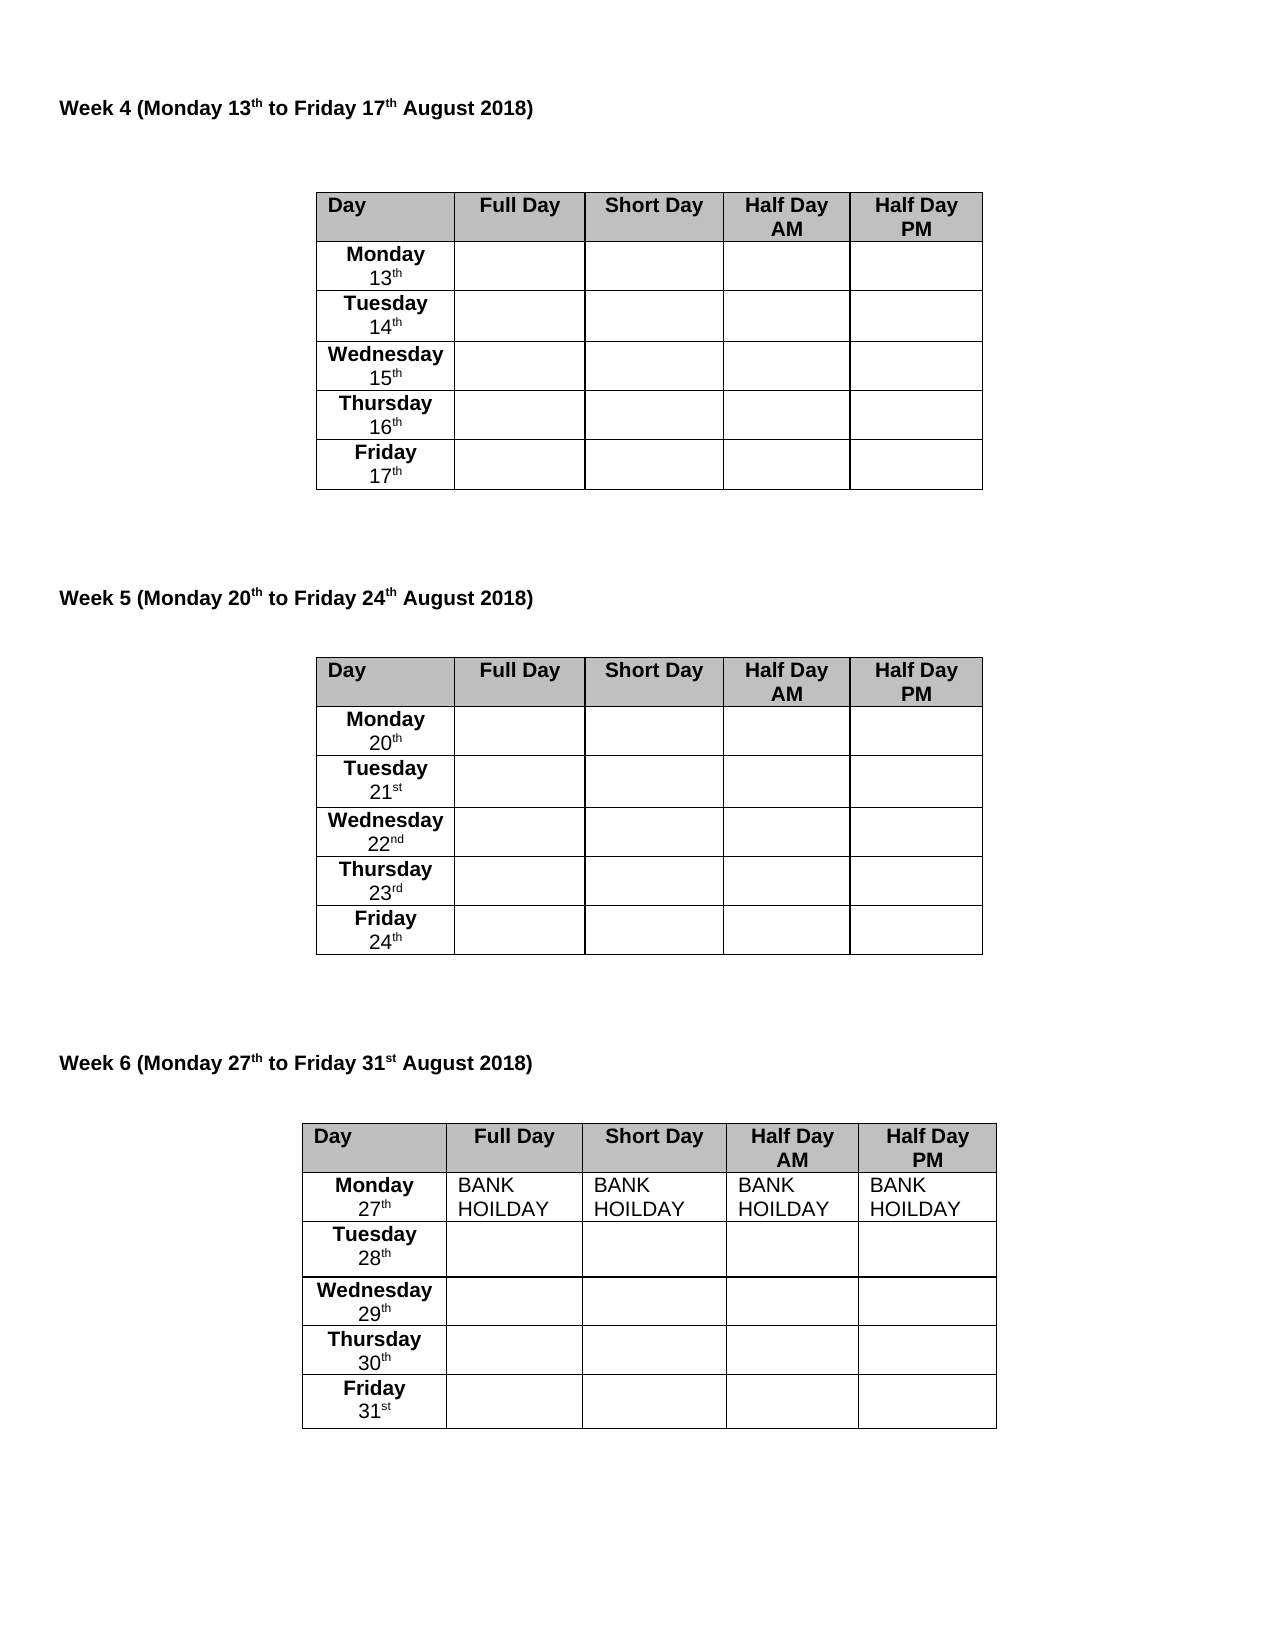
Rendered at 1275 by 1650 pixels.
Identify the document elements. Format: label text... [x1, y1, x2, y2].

table_cell [727, 1222, 858, 1276]
table_cell Wednesday 15th [317, 342, 454, 390]
table_cell [851, 291, 982, 341]
text Week 4 (Monday 13th to Friday 17th August 2018) [59, 96, 1240, 120]
table_cell [586, 707, 723, 755]
table_cell [455, 391, 584, 439]
table_cell [586, 391, 723, 439]
table_cell [447, 1222, 582, 1276]
text Week 5 (Monday 20th to Friday 24th August 2018) [59, 585, 1240, 609]
table_cell [851, 906, 982, 954]
table_cell Wednesday 22nd [317, 808, 454, 856]
table_cell [586, 906, 723, 954]
table_cell [586, 291, 723, 341]
table_header Day [317, 658, 454, 706]
table_cell [724, 440, 849, 488]
table_cell Tuesday 14th [317, 291, 454, 341]
table_cell [724, 857, 849, 904]
table_cell [583, 1222, 726, 1276]
table_cell Friday 31st [303, 1375, 446, 1428]
table_cell [724, 707, 849, 755]
table_cell [455, 707, 584, 755]
table_header Half Day AM [727, 1124, 858, 1172]
table_cell [724, 756, 849, 807]
table_cell [851, 808, 982, 856]
table_cell [455, 291, 584, 341]
table_cell [851, 707, 982, 755]
table_cell Thursday 30th [303, 1326, 446, 1374]
table_cell [455, 342, 584, 390]
table_cell [724, 906, 849, 954]
table_cell [851, 342, 982, 390]
table_header Half Day AM [724, 658, 849, 706]
table_cell [455, 440, 584, 488]
table_cell Friday 17th [317, 440, 454, 488]
table_cell [851, 391, 982, 439]
table_cell Monday 20th [317, 707, 454, 755]
table_header Full Day [455, 658, 584, 706]
table_cell [447, 1375, 582, 1428]
table_header Half Day PM [851, 193, 982, 241]
table_cell [583, 1278, 726, 1325]
table_cell [586, 857, 723, 904]
text Week 6 (Monday 27th to Friday 31st August 2018) [59, 1051, 1240, 1075]
table_cell BANK HOILDAY [727, 1173, 858, 1221]
table_cell [586, 440, 723, 488]
table_cell Monday 27th [303, 1173, 446, 1221]
table_cell [724, 342, 849, 390]
table_cell [583, 1326, 726, 1374]
table_cell [586, 342, 723, 390]
table_cell Thursday 16th [317, 391, 454, 439]
table_cell Monday 13th [317, 242, 454, 289]
table_cell [724, 242, 849, 289]
table_cell Thursday 23rd [317, 857, 454, 904]
table_cell [859, 1326, 996, 1374]
table_header Day [317, 193, 454, 241]
table_cell [727, 1375, 858, 1428]
table_cell [586, 756, 723, 807]
table_cell [724, 808, 849, 856]
table_header Half Day PM [851, 658, 982, 706]
table_cell [724, 291, 849, 341]
table_cell [851, 857, 982, 904]
table_header Full Day [455, 193, 584, 241]
table_cell [455, 756, 584, 807]
table_header Full Day [447, 1124, 582, 1172]
table_cell Wednesday 29th [303, 1278, 446, 1325]
table_cell [586, 242, 723, 289]
table_cell [455, 808, 584, 856]
table_cell [851, 242, 982, 289]
table_cell Tuesday 28th [303, 1222, 446, 1276]
table_cell [859, 1375, 996, 1428]
table_cell [447, 1326, 582, 1374]
table_cell BANK HOILDAY [583, 1173, 726, 1221]
table_header Short Day [583, 1124, 726, 1172]
table_cell Friday 24th [317, 906, 454, 954]
table_header Day [303, 1124, 446, 1172]
table_header Short Day [586, 658, 723, 706]
table_cell [727, 1326, 858, 1374]
table_cell [851, 756, 982, 807]
table_cell [455, 857, 584, 904]
table_cell [859, 1278, 996, 1325]
table_cell Tuesday 21st [317, 756, 454, 807]
table_header Half Day PM [859, 1124, 996, 1172]
table_cell [583, 1375, 726, 1428]
table_header Short Day [586, 193, 723, 241]
table_cell [724, 391, 849, 439]
table_header Half Day AM [724, 193, 849, 241]
table_cell BANK HOILDAY [447, 1173, 582, 1221]
table_cell [455, 242, 584, 289]
table_cell [727, 1278, 858, 1325]
table_cell BANK HOILDAY [859, 1173, 996, 1221]
table_cell [455, 906, 584, 954]
table_cell [851, 440, 982, 488]
table_cell [859, 1222, 996, 1276]
table_cell [586, 808, 723, 856]
table_cell [447, 1278, 582, 1325]
